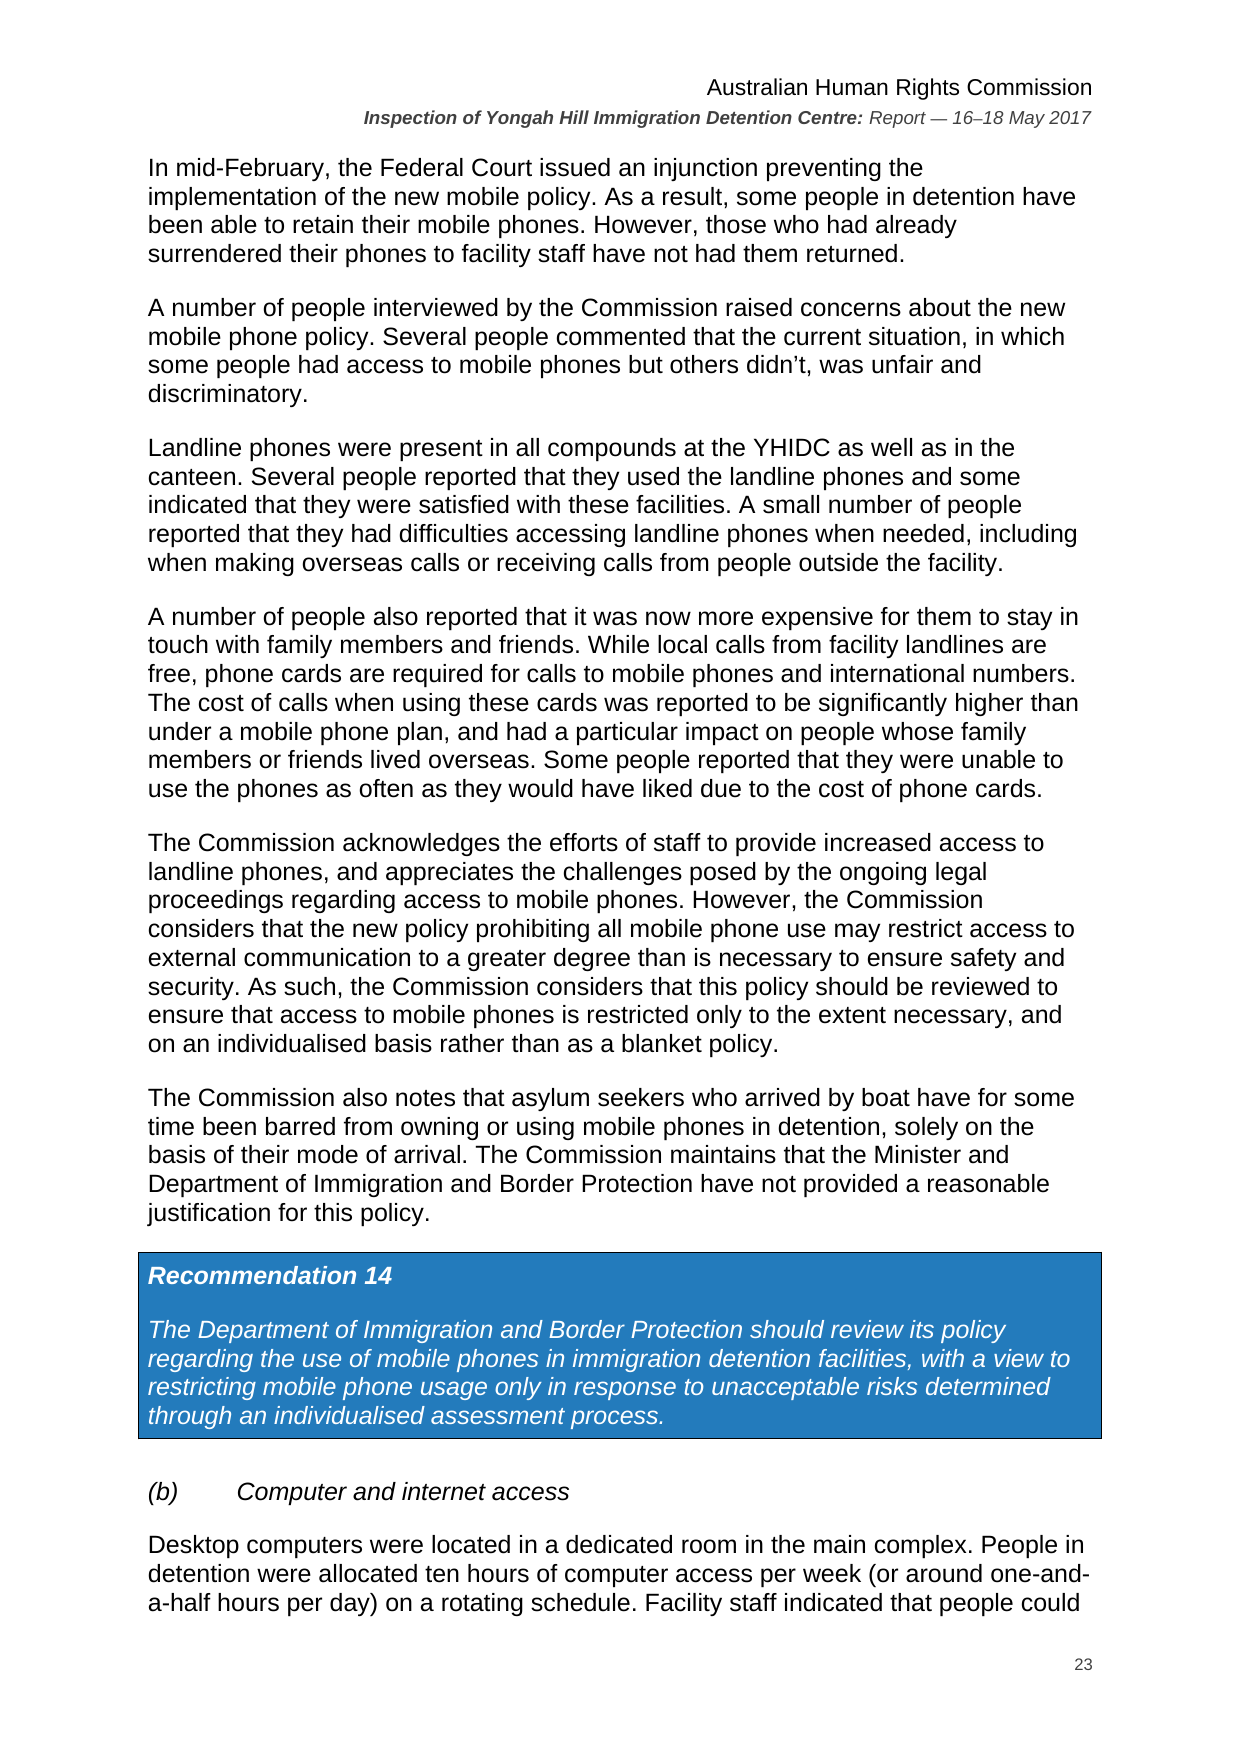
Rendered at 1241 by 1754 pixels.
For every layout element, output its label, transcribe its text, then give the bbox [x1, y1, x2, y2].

text The Commission also notes that asylum seekers who arrived by boat have for some time been barred from owning or using mobile phones in detention, solely on the basis of their mode of arrival. The Commission maintains that the Minister and Department of Immigration and Border Protection have not provided a reasonable justification for this policy. [148, 1083, 1092, 1227]
text The Commission acknowledges the efforts of staff to provide increased access to landline phones, and appreciates the challenges posed by the ongoing legal proceedings regarding access to mobile phones. However, the Commission considers that the new policy prohibiting all mobile phone use may restrict access to external communication to a greater degree than is necessary to ensure safety and security. As such, the Commission considers that this policy should be reviewed to ensure that access to mobile phones is restricted only to the extent necessary, and on an individualised basis rather than as a blanket policy. [148, 828, 1092, 1058]
text A number of people also reported that it was now more expensive for them to stay in touch with family members and friends. While local calls from facility landlines are free, phone cards are required for calls to mobile phones and international numbers. The cost of calls when using these cards was reported to be significantly higher than under a mobile phone plan, and had a particular impact on people whose family members or friends lived overseas. Some people reported that they were unable to use the phones as often as they would have liked due to the cost of phone cards. [148, 602, 1092, 803]
text A number of people interviewed by the Commission raised concerns about the new mobile phone policy. Several people commented that the current situation, in which some people had access to mobile phones but others didn’t, was unfair and discriminatory. [148, 293, 1092, 408]
text Landline phones were present in all compounds at the YHIDC as well as in the canteen. Several people reported that they used the landline phones and some indicated that they were satisfied with these facilities. A small number of people reported that they had difficulties accessing landline phones when needed, including when making overseas calls or receiving calls from people outside the facility. [148, 433, 1092, 577]
text The Department of Immigration and Border Protection should review its policy regarding the use of mobile phones in immigration detention facilities, with a view to restricting mobile phone usage only in response to unacceptable risks determined through an individualised assessment process. [139, 1306, 1101, 1438]
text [148, 1531, 1092, 1617]
subtitle Computer and internet access [148, 1477, 1092, 1506]
text In mid-February, the Federal Court issued an injunction preventing the implementation of the new mobile policy. As a result, some people in detention have been able to retain their mobile phones. However, those who had already surrendered their phones to facility staff have not had them returned. [148, 153, 1092, 268]
